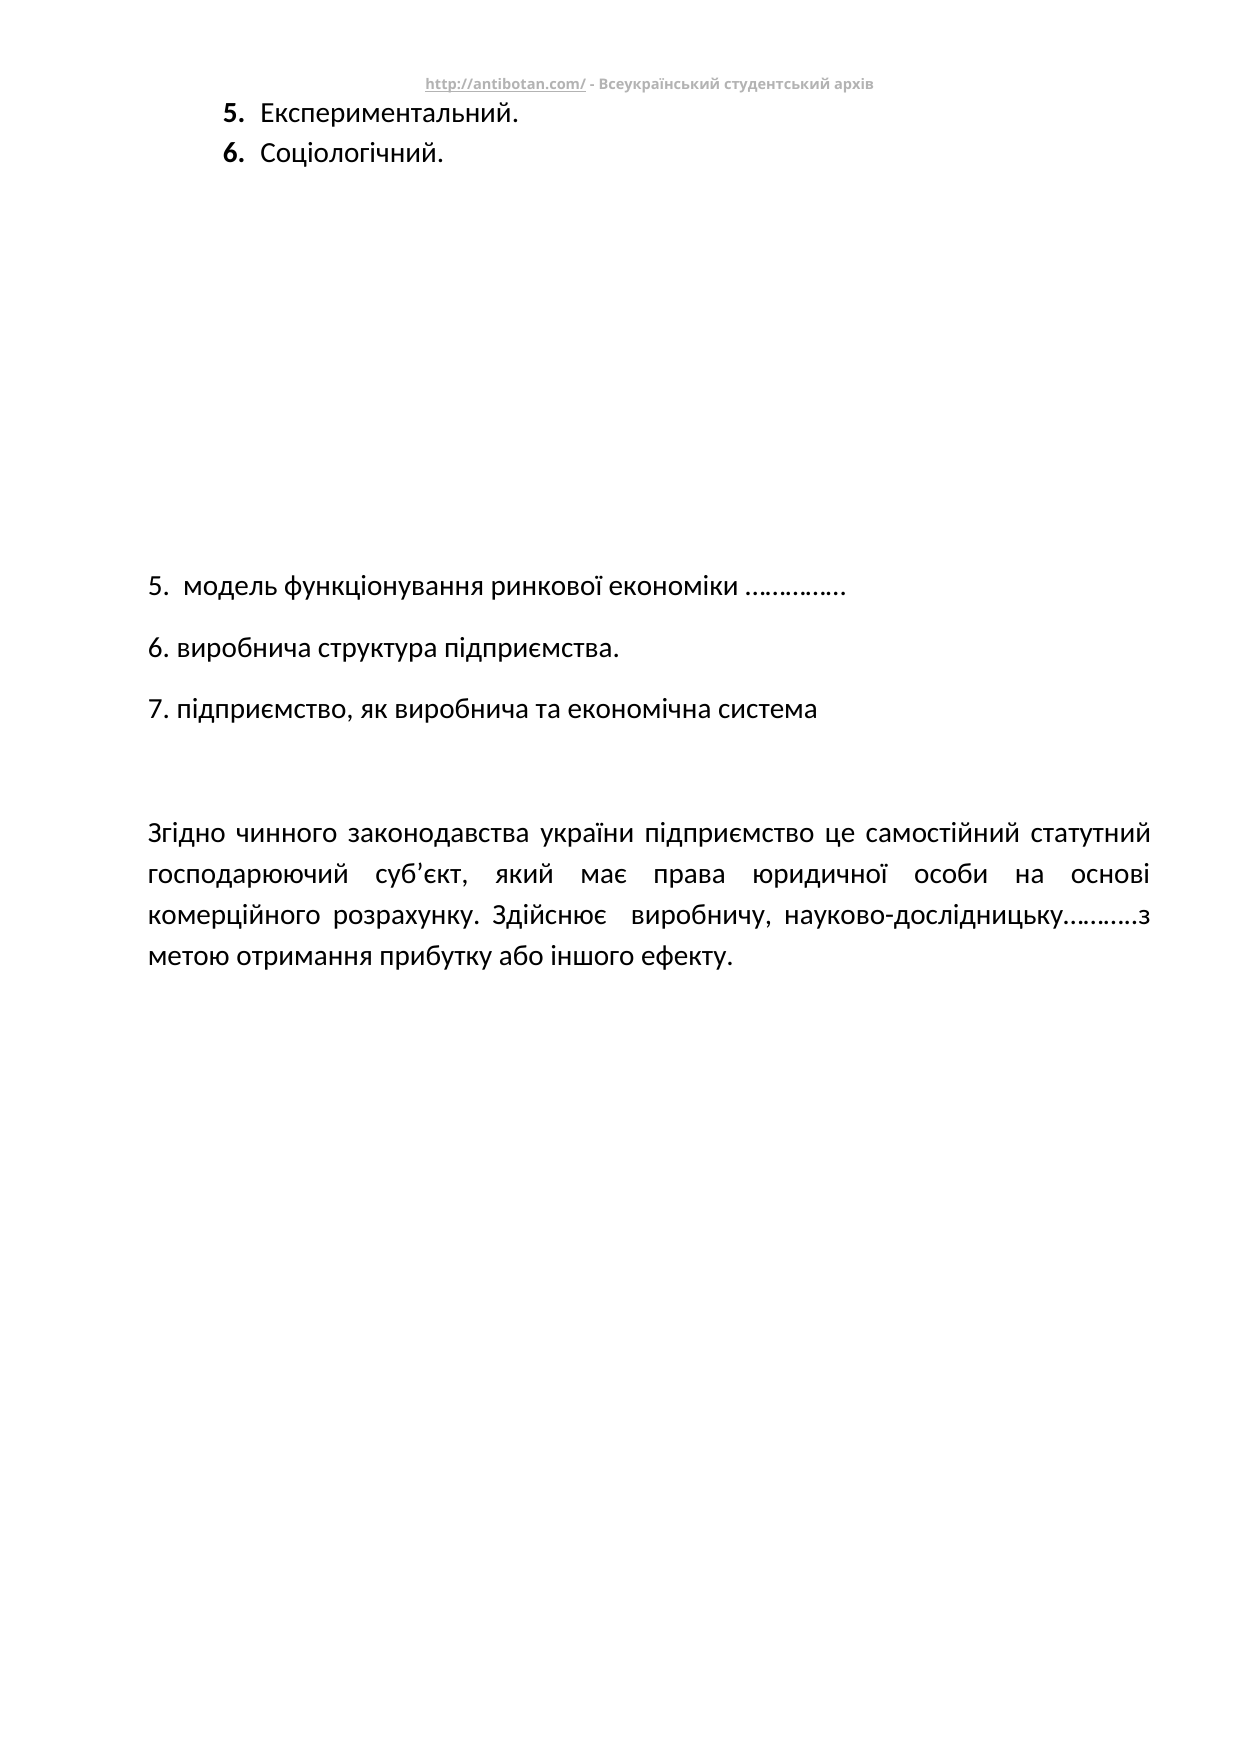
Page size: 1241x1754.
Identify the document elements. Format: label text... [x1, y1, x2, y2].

text 7. підприємство, як виробнича та економічна система [148, 691, 1152, 726]
list Експериментальний. [223, 94, 1152, 129]
list Соціологічний. [223, 134, 1152, 170]
text Згідно чинного законодавства україни підприємство це самостійний статутний господарюючий суб’єкт, який має права юридичної особи на основі комерційного розрахунку. Здійснює виробничу, науково-дослідницьку………..з метою отримання прибутку або іншого ефекту. [148, 814, 1152, 972]
text 6. виробнича структура підприємства. [148, 629, 1152, 664]
text 5. модель функціонування ринкової економіки …………… [148, 567, 1152, 603]
